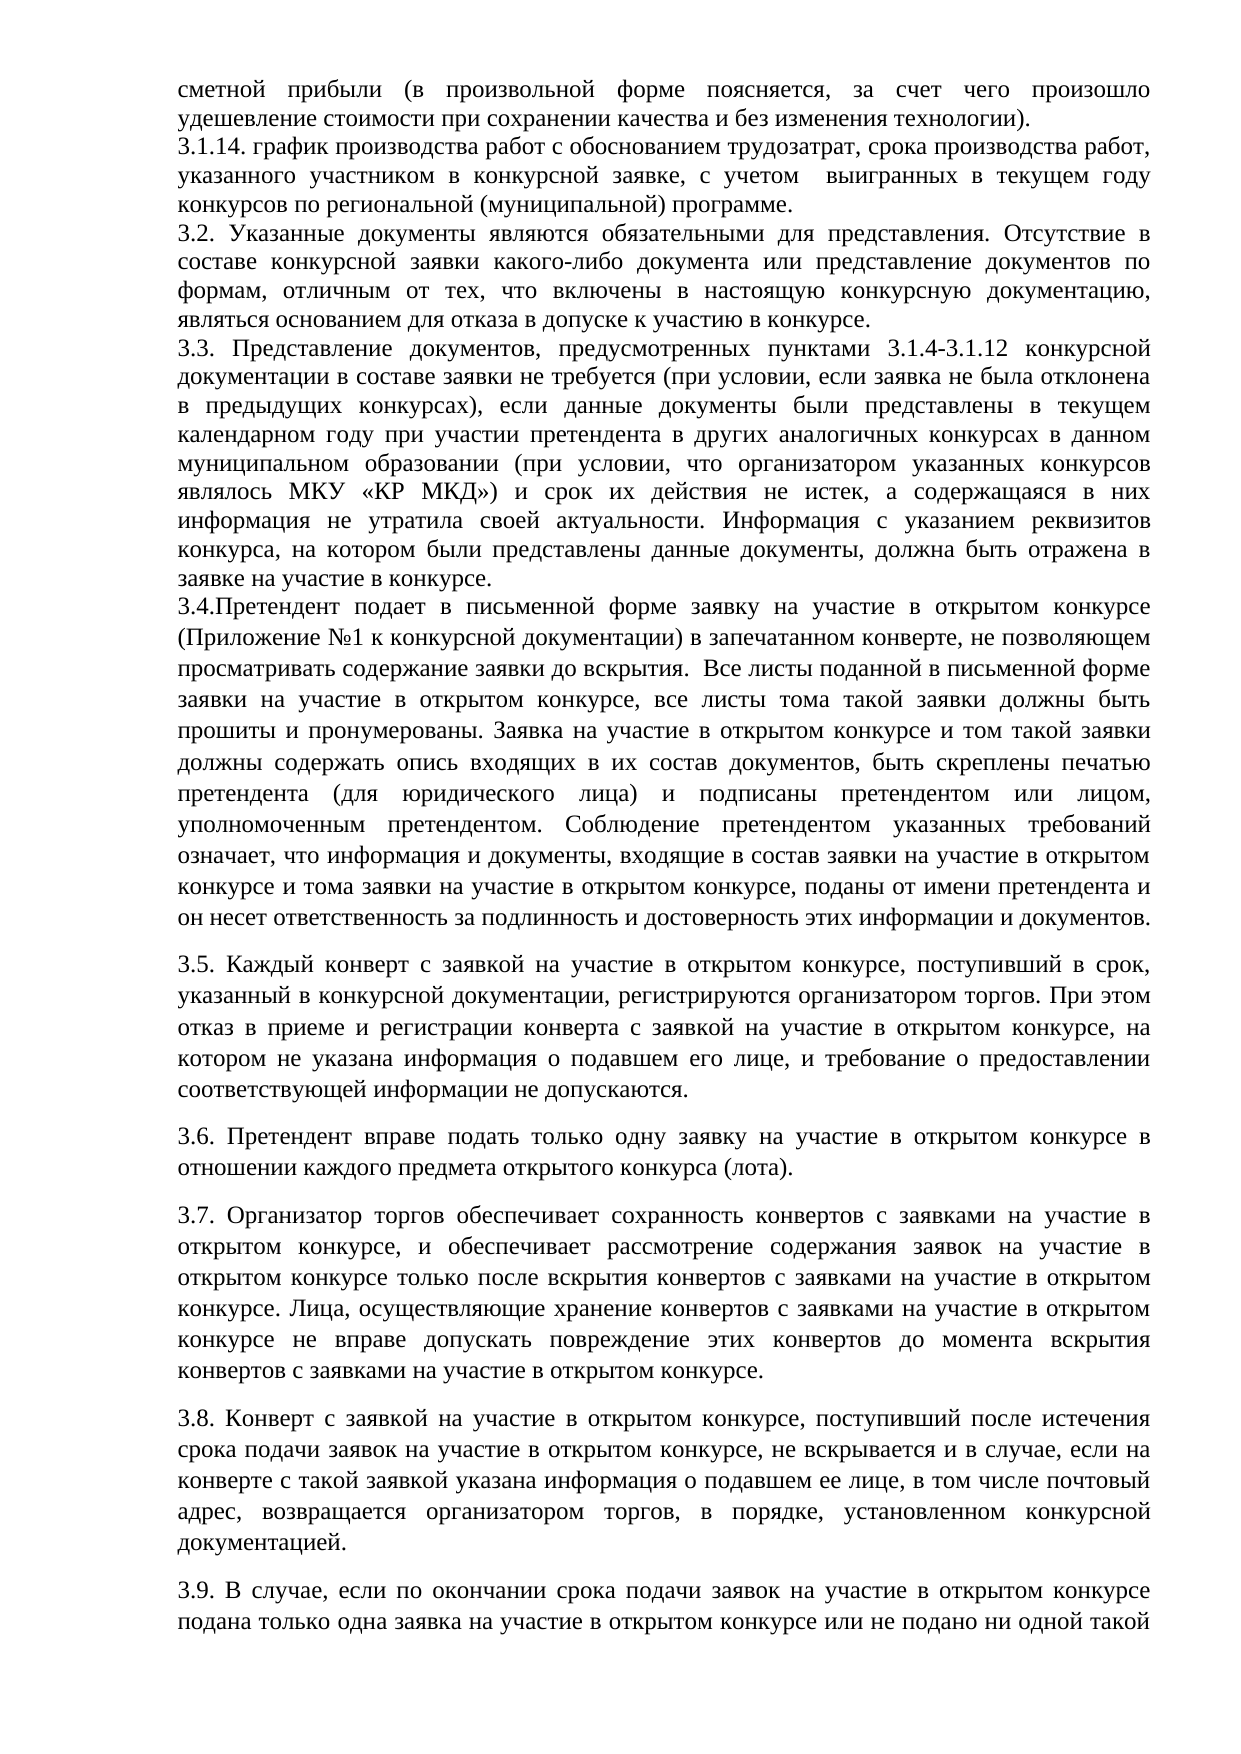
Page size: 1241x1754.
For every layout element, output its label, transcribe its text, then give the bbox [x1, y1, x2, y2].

text 3.3. Представление документов, предусмотренных пунктами 3.1.4-3.1.12 конкурсной документации в составе заявки не требуется (при условии, если заявка не была отклонена в предыдущих конкурсах), если данные документы были представлены в текущем календарном году при участии претендента в других аналогичных конкурсах в данном муниципальном образовании (при условии, что организатором указанных конкурсов являлось МКУ «КР МКД») и срок их действия не истек, а содержащаяся в них информация не утратила своей актуальности. Информация с указанием реквизитов конкурса, на котором были представлены данные документы, должна быть отражена в заявке на участие в конкурсе. [177, 333, 1152, 591]
text 3.6. Претендент вправе подать только одну заявку на участие в открытом конкурсе в отношении каждого предмета открытого конкурса (лота). [177, 1121, 1152, 1181]
text 3.1.14. график производства работ с обоснованием трудозатрат, срока производства работ, указанного участником в конкурсной заявке, с учетом выигранных в текущем году конкурсов по региональной (муниципальной) программе. [177, 131, 1152, 218]
text 3.8. Конверт с заявкой на участие в открытом конкурсе, поступивший после истечения срока подачи заявок на участие в открытом конкурсе, не вскрывается и в случае, если на конверте с такой заявкой указана информация о подавшем ее лице, в том числе почтовый адрес, возвращается организатором торгов, в порядке, установленном конкурсной документацией. [177, 1403, 1152, 1556]
text 3.7. Организатор торгов обеспечивает сохранность конвертов с заявками на участие в открытом конкурсе, и обеспечивает рассмотрение содержания заявок на участие в открытом конкурсе только после вскрытия конвертов с заявками на участие в открытом конкурсе. Лица, осуществляющие хранение конвертов с заявками на участие в открытом конкурсе не вправе допускать повреждение этих конвертов до момента вскрытия конвертов с заявками на участие в открытом конкурсе. [177, 1200, 1152, 1384]
text 3.4.Претендент подает в письменной форме заявку на участие в открытом конкурсе (Приложение №1 к конкурсной документации) в запечатанном конверте, не позволяющем просматривать содержание заявки до вскрытия. Все листы поданной в письменной форме заявки на участие в открытом конкурсе, все листы тома такой заявки должны быть прошиты и пронумерованы. Заявка на участие в открытом конкурсе и том такой заявки должны содержать опись входящих в их состав документов, быть скреплены печатью претендента (для юридического лица) и подписаны претендентом или лицом, уполномоченным претендентом. Соблюдение претендентом указанных требований означает, что информация и документы, входящие в состав заявки на участие в открытом конкурсе и тома заявки на участие в открытом конкурсе, поданы от имени претендента и он несет ответственность за подлинность и достоверность этих информации и документов. [177, 591, 1152, 931]
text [177, 1575, 1152, 1635]
text 3.5. Каждый конверт с заявкой на участие в открытом конкурсе, поступивший в срок, указанный в конкурсной документации, регистрируются организатором торгов. При этом отказ в приеме и регистрации конверта с заявкой на участие в открытом конкурсе, на котором не указана информация о подавшем его лице, и требование о предоставлении соответствующей информации не допускаются. [177, 949, 1152, 1102]
text 3.2. Указанные документы являются обязательными для представления. Отсутствие в составе конкурсной заявки какого-либо документа или представление документов по формам, отличным от тех, что включены в настоящую конкурсную документацию, являться основанием для отказа в допуске к участию в конкурсе. [177, 218, 1152, 333]
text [177, 74, 1152, 131]
